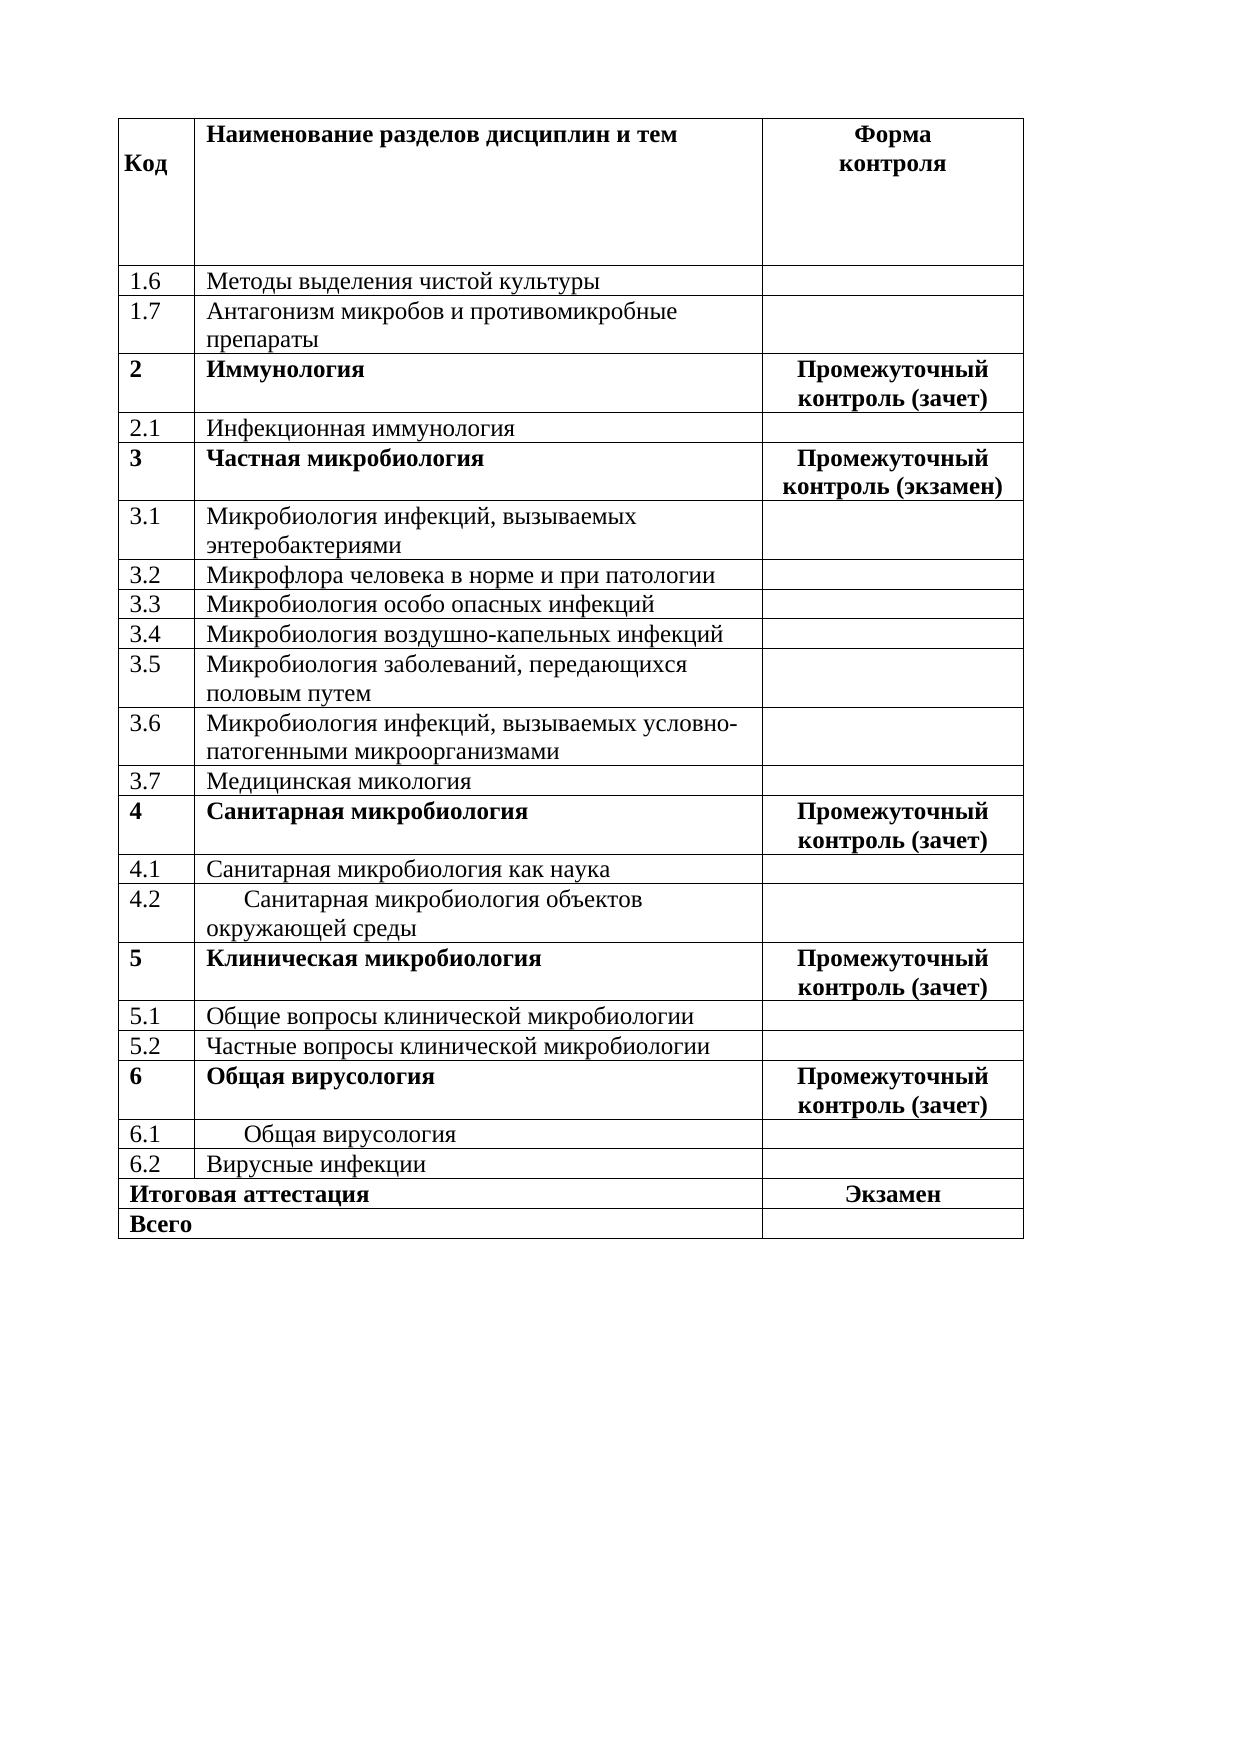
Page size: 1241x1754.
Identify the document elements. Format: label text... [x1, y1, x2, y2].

table_cell [763, 266, 1023, 295]
table_cell [763, 1149, 1023, 1178]
table_cell Микрофлора человека в норме и при патологии [195, 560, 762, 588]
table_cell Общие вопросы клинической микробиологии [195, 1001, 762, 1030]
table_cell [763, 884, 1023, 942]
table_header Наименование разделов дисциплин и тем [195, 119, 762, 265]
table_cell [763, 1031, 1023, 1060]
table_cell Промежуточный контроль (зачет) [763, 943, 1023, 1000]
table_cell Методы выделения чистой культуры [195, 266, 762, 295]
table_cell Частные вопросы клинической микробиологии [195, 1031, 762, 1060]
table_cell Всего [119, 1209, 762, 1238]
table_cell 5 [119, 943, 194, 1000]
table_cell [763, 619, 1023, 648]
table_cell [763, 296, 1023, 353]
table_cell 4 [119, 796, 194, 853]
table_cell Медицинская микология [195, 766, 762, 795]
table_cell 1.7 [119, 296, 194, 353]
table_cell Инфекционная иммунология [195, 413, 762, 442]
table_cell 6 [119, 1061, 194, 1118]
table_cell 5.1 [119, 1001, 194, 1030]
table_cell [763, 766, 1023, 795]
table_cell Санитарная микробиология как наука [195, 855, 762, 883]
table_cell Экзамен [763, 1179, 1023, 1208]
table_cell 4.2 [119, 884, 194, 942]
table_cell 4.1 [119, 855, 194, 883]
table_cell Антагонизм микробов и противомикробные препараты [195, 296, 762, 353]
table_cell Микробиология воздушно-капельных инфекций [195, 619, 762, 648]
table_cell 3 [119, 443, 194, 500]
table_cell Иммунология [195, 354, 762, 412]
table_cell [763, 1209, 1023, 1238]
table_cell Промежуточный контроль (зачет) [763, 796, 1023, 853]
table_cell Микробиология инфекций, вызываемых условно-патогенными микроорганизмами [195, 708, 762, 765]
table_cell Санитарная микробиология [195, 796, 762, 853]
table_cell Санитарная микробиология объектов окружающей среды [195, 884, 762, 942]
table_cell [763, 413, 1023, 442]
table_cell 1.6 [119, 266, 194, 295]
table_cell 3.2 [119, 560, 194, 588]
table_cell 6.1 [119, 1120, 194, 1148]
table_cell [763, 708, 1023, 765]
table_cell Микробиология заболеваний, передающихся половым путем [195, 649, 762, 707]
table_cell Частная микробиология [195, 443, 762, 500]
table_cell Микробиология особо опасных инфекций [195, 590, 762, 618]
table_header Форма контроля [763, 119, 1023, 265]
table_cell Вирусные инфекции [195, 1149, 762, 1178]
table_cell Общая вирусология [195, 1120, 762, 1148]
table_cell [763, 1120, 1023, 1148]
table_cell [763, 590, 1023, 618]
table_cell 3.5 [119, 649, 194, 707]
table_cell Микробиология инфекций, вызываемых энтеробактериями [195, 501, 762, 559]
table_cell 5.2 [119, 1031, 194, 1060]
table_cell Клиническая микробиология [195, 943, 762, 1000]
table_cell 3.1 [119, 501, 194, 559]
table_cell 6.2 [119, 1149, 194, 1178]
table_cell Общая вирусология [195, 1061, 762, 1118]
table_cell [763, 1001, 1023, 1030]
table_cell [763, 501, 1023, 559]
table_cell [763, 649, 1023, 707]
table_cell 3.4 [119, 619, 194, 648]
table_cell 2.1 [119, 413, 194, 442]
table_cell Промежуточный контроль (зачет) [763, 354, 1023, 412]
table_cell 2 [119, 354, 194, 412]
table_cell 3.3 [119, 590, 194, 618]
table_cell 3.7 [119, 766, 194, 795]
table_header Код [119, 119, 194, 265]
table_cell Итоговая аттестация [119, 1179, 762, 1208]
table_cell 3.6 [119, 708, 194, 765]
table_cell Промежуточный контроль (экзамен) [763, 443, 1023, 500]
table_cell [763, 855, 1023, 883]
table_cell Промежуточный контроль (зачет) [763, 1061, 1023, 1118]
table_cell [763, 560, 1023, 588]
